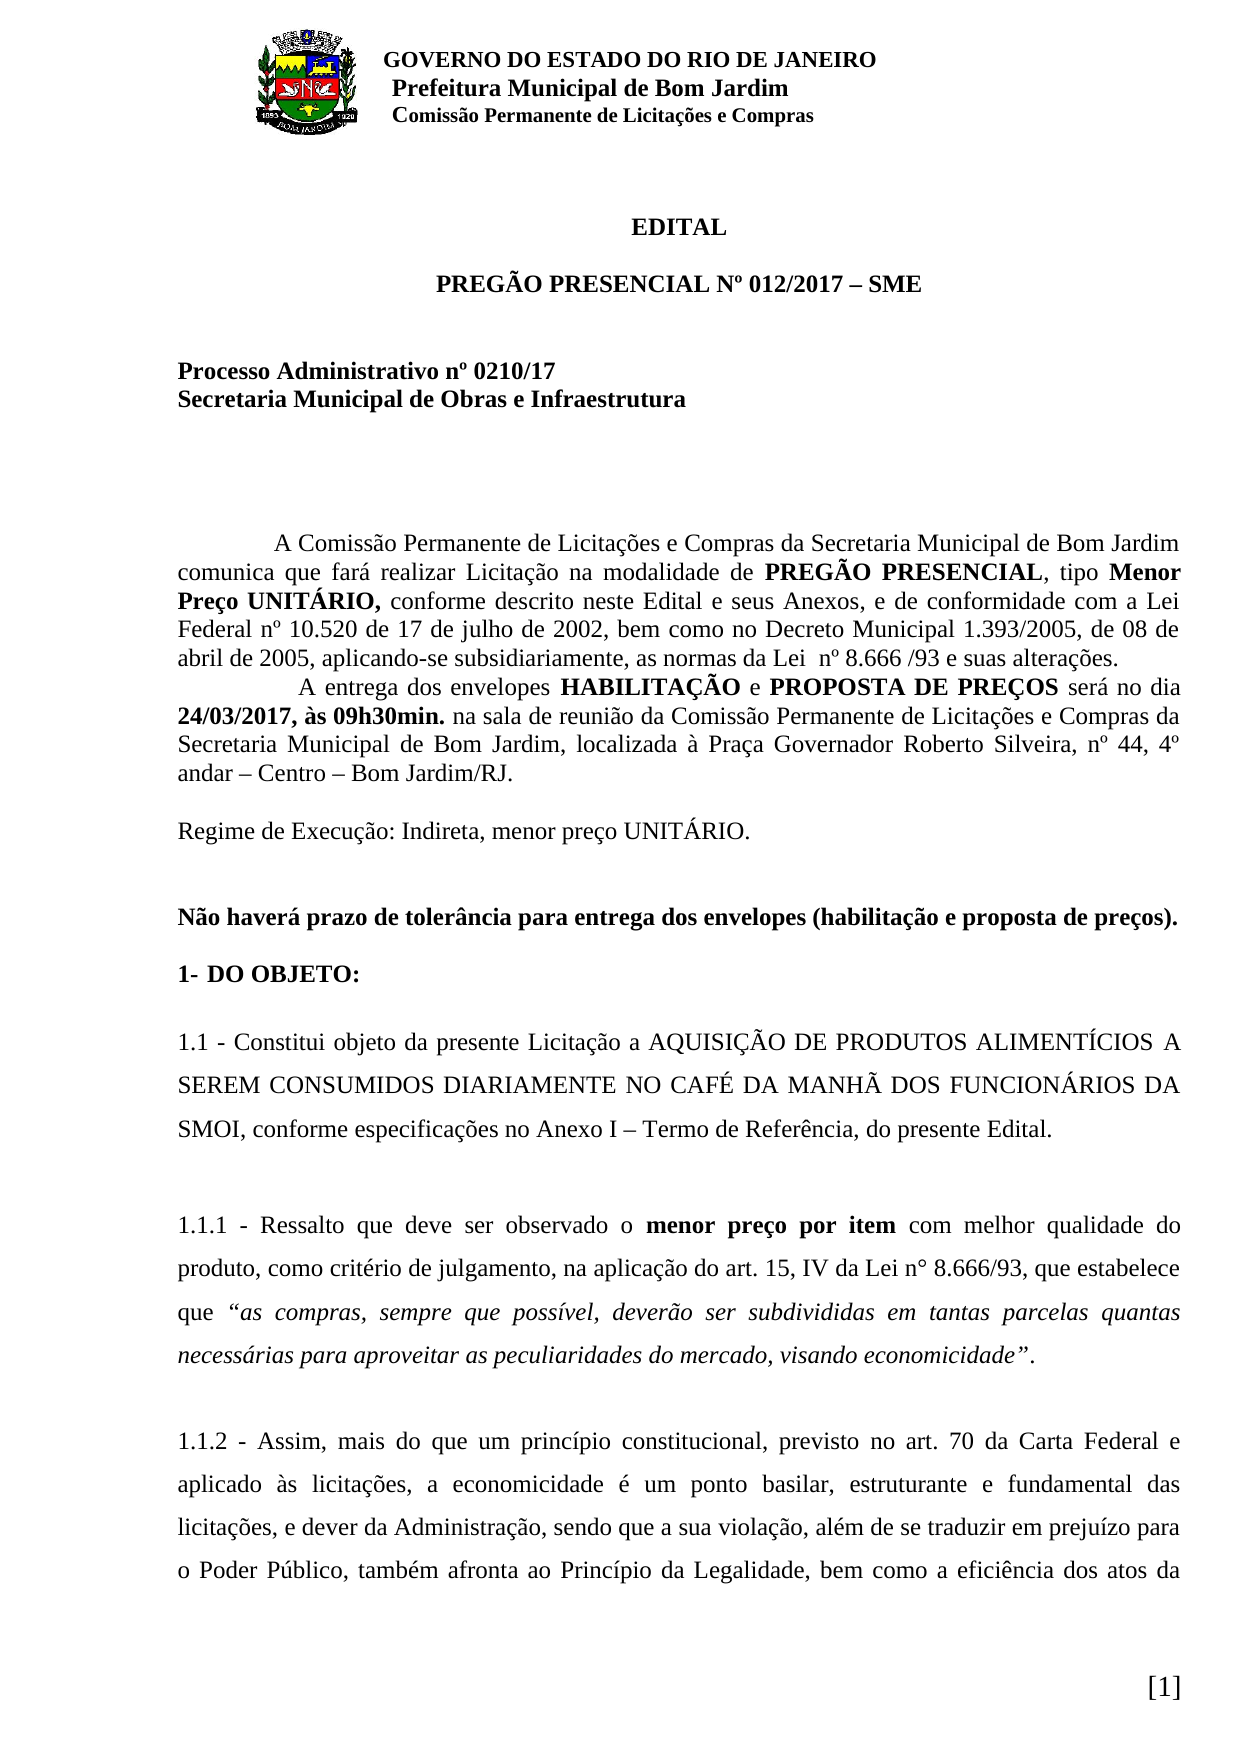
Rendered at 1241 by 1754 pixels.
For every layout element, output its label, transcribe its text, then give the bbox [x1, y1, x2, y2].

text Secretaria Municipal de Obras e Infraestrutura [177, 384, 1181, 413]
text PREGÃO PRESENCIAL Nº 012/2017 – SME [177, 269, 1181, 298]
text EDITAL [177, 212, 1181, 241]
text Regime de Execução: Indireta, menor preço UNITÁRIO. [177, 816, 1181, 844]
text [177, 1426, 1181, 1584]
picture [253, 27, 359, 137]
list DO OBJETO: [177, 959, 1181, 988]
text A entrega dos envelopes HABILITAÇÃO e PROPOSTA DE PREÇOS será no dia 24/03/2017, às 09h30min. na sala de reunião da Comissão Permanente de Licitações e Compras da Secretaria Municipal de Bom Jardim, localizada à Praça Governador Roberto Silveira, nº 44, 4º andar – Centro – Bom Jardim/RJ. [177, 672, 1181, 787]
text 1.1.1 - Ressalto que deve ser observado o menor preço por item com melhor qualidade do produto, como critério de julgamento, na aplicação do art. 15, IV da Lei n° 8.666/93, que estabelece que “as compras, sempre que possível, deverão ser subdivididas em tantas parcelas quantas necessárias para aproveitar as peculiaridades do mercado, visando economicidade”. [177, 1210, 1181, 1368]
text 1.1 - Constitui objeto da presente Licitação a AQUISIÇÃO DE PRODUTOS ALIMENTÍCIOS A SEREM CONSUMIDOS DIARIAMENTE NO CAFÉ DA MANHÃ DOS FUNCIONÁRIOS DA SMOI, conforme especificações no Anexo I – Termo de Referência, do presente Edital. [177, 1027, 1181, 1142]
text Processo Administrativo nº 0210/17 [177, 356, 1181, 384]
text Não haverá prazo de tolerância para entrega dos envelopes (habilitação e proposta de preços). [177, 902, 1181, 931]
text A Comissão Permanente de Licitações e Compras da Secretaria Municipal de Bom Jardim comunica que fará realizar Licitação na modalidade de PREGÃO PRESENCIAL, tipo Menor Preço UNITÁRIO, conforme descrito neste Edital e seus Anexos, e de conformidade com a Lei Federal nº 10.520 de 17 de julho de 2002, bem como no Decreto Municipal 1.393/2005, de 08 de abril de 2005, aplicando-se subsidiariamente, as normas da Lei nº 8.666 /93 e suas alterações. [177, 528, 1181, 672]
